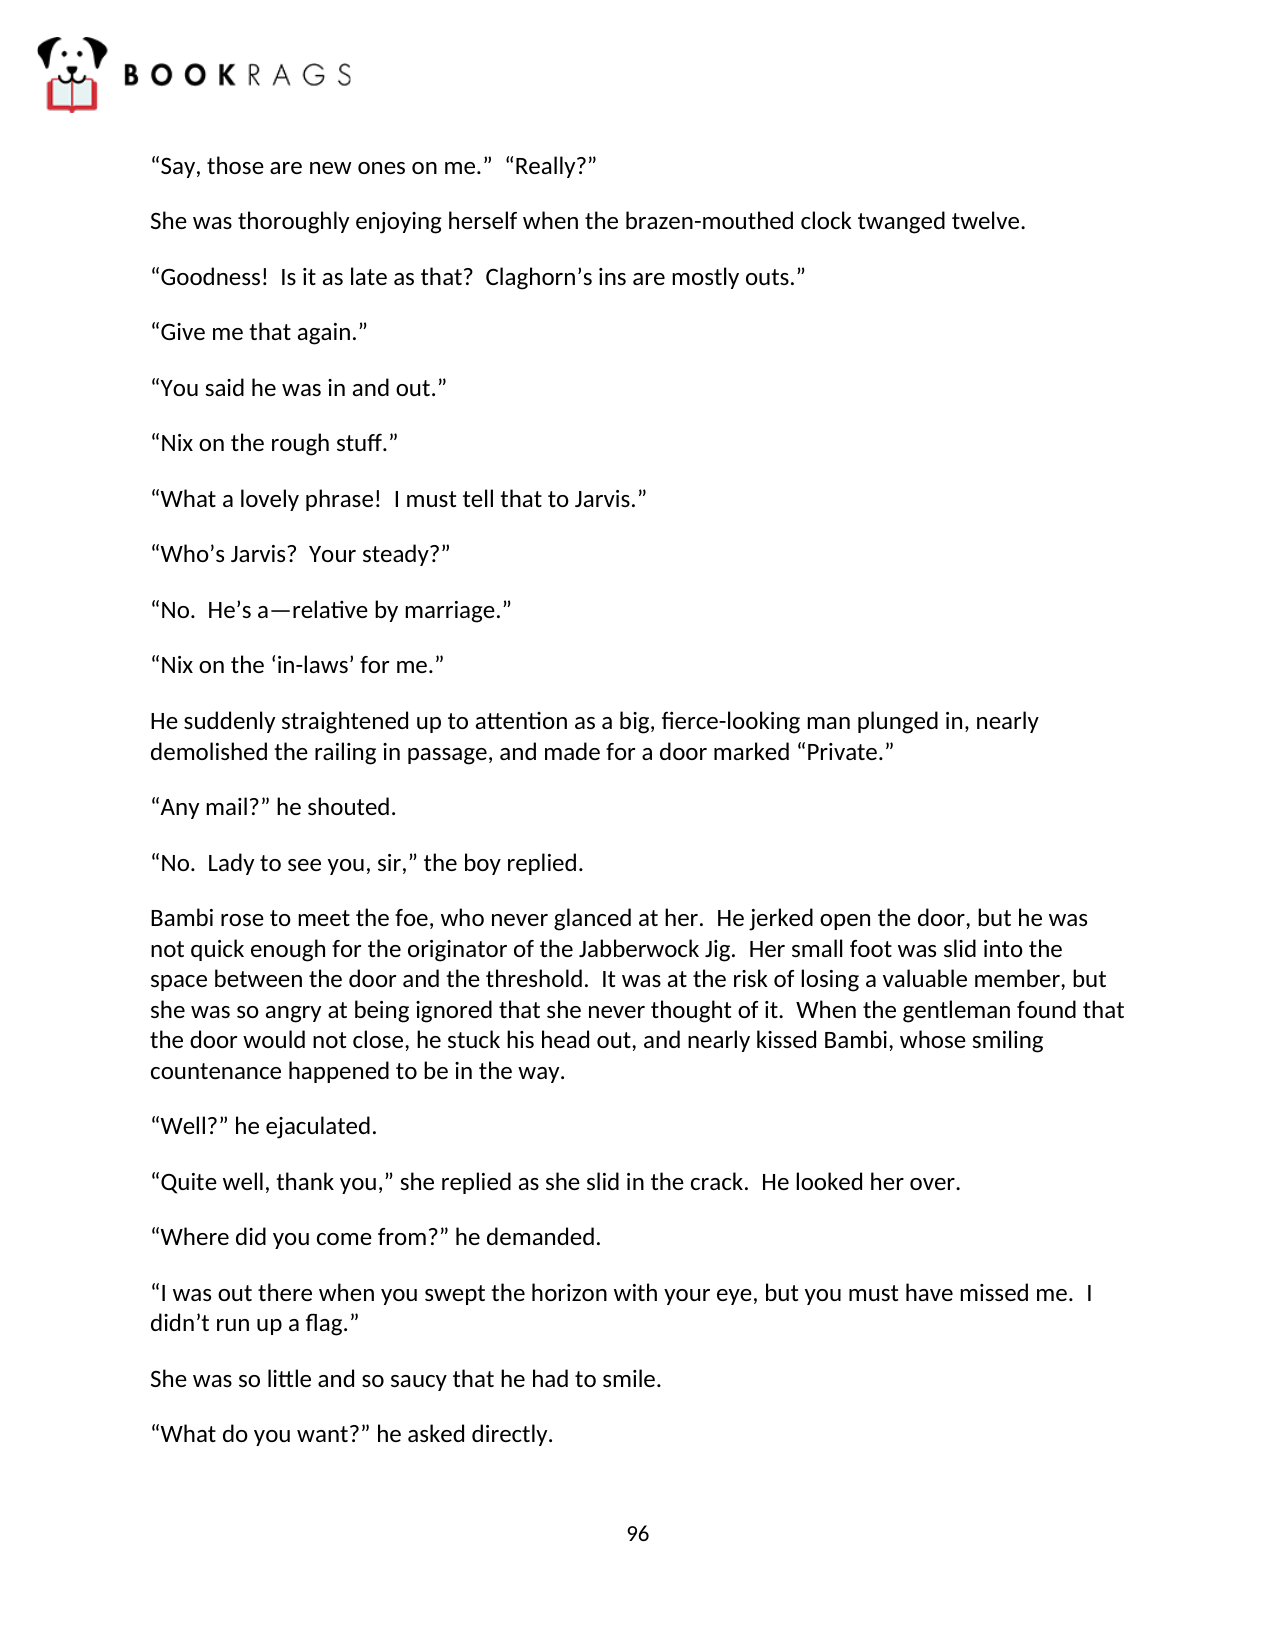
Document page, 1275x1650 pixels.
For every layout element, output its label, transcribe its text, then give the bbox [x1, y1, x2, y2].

text “Where did you come from?” he demanded. [150, 1221, 1125, 1252]
text She was thoroughly enjoying herself when the brazen-mouthed clock twanged twelve. [150, 206, 1125, 236]
text “Quite well, thank you,” she replied as she slid in the crack. He looked her over. [150, 1166, 1125, 1196]
text “Nix on the rough stuff.” [150, 428, 1125, 458]
text “No. He’s a—­relative by marriage.” [150, 594, 1125, 625]
text “Any mail?” he shouted. [150, 791, 1125, 822]
text “What a lovely phrase! I must tell that to Jarvis.” [150, 483, 1125, 514]
text “No. Lady to see you, sir,” the boy replied. [150, 847, 1125, 877]
text “You said he was in and out.” [150, 372, 1125, 403]
text “Nix on the ‘in-laws’ for me.” [150, 650, 1125, 680]
text He suddenly straightened up to attention as a big, fierce-looking man plunged in, nearly demolished the railing in passage, and made for a door marked “Private.” [150, 705, 1125, 766]
text “I was out there when you swept the horizon with your eye, but you must have missed me. I didn’t run up a flag.” [150, 1277, 1125, 1338]
text “Who’s Jarvis? Your steady?” [150, 539, 1125, 569]
picture [37, 37, 351, 113]
text “What do you want?” he asked directly. [150, 1418, 1125, 1449]
text “Goodness! Is it as late as that? Claghorn’s ins are mostly outs.” [150, 261, 1125, 292]
text She was so little and so saucy that he had to smile. [150, 1363, 1125, 1393]
text “Well?” he ejaculated. [150, 1110, 1125, 1141]
text “Say, those are new ones on me.” “Really?” [150, 150, 1125, 181]
text “Give me that again.” [150, 317, 1125, 347]
text Bambi rose to meet the foe, who never glanced at her. He jerked open the door, but he was not quick enough for the originator of the Jabberwock Jig. Her small foot was slid into the space between the door and the threshold. It was at the risk of losing a valuable member, but she was so angry at being ignored that she never thought of it. When the gentleman found that the door would not close, he stuck his head out, and nearly kissed Bambi, whose smiling countenance happened to be in the way. [150, 902, 1125, 1085]
